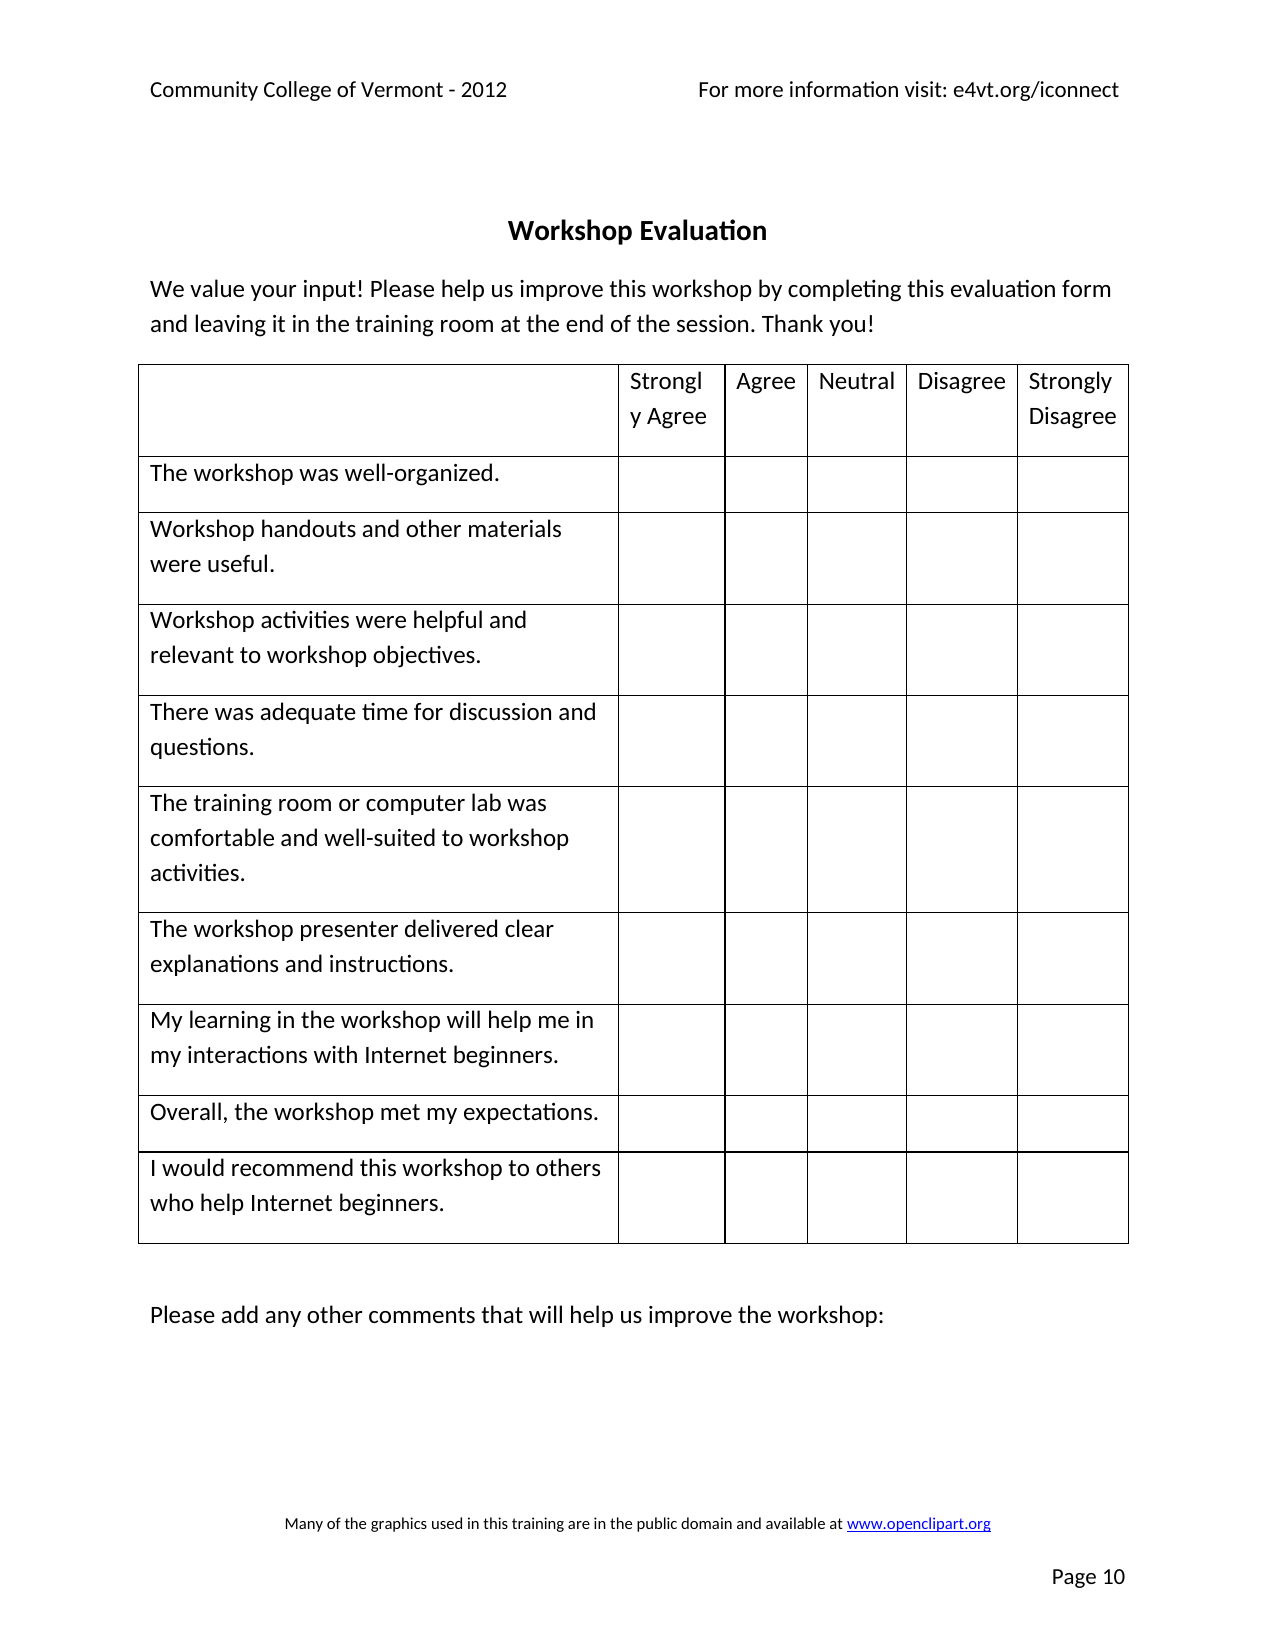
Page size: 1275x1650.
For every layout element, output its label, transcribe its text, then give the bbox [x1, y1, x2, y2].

table_cell [619, 696, 724, 786]
table_cell I would recommend this workshop to others who help Internet beginners. [139, 1153, 618, 1243]
table_cell [726, 605, 807, 695]
table_cell [619, 1153, 724, 1243]
table_cell [907, 913, 1017, 1003]
table_header Disagree [907, 365, 1017, 456]
table_cell [808, 1005, 906, 1095]
table_cell [907, 457, 1017, 512]
table_cell [1018, 605, 1128, 695]
table_cell [1018, 1153, 1128, 1243]
table_cell [619, 457, 724, 512]
table_cell [726, 457, 807, 512]
table_cell Workshop handouts and other materials were useful. [139, 513, 618, 603]
table_cell [619, 1096, 724, 1151]
table_cell [808, 513, 906, 603]
table_cell [808, 696, 906, 786]
table_cell [619, 913, 724, 1003]
table_header Neutral [808, 365, 906, 456]
table_cell [1018, 913, 1128, 1003]
table_cell [808, 1096, 906, 1151]
table_cell [808, 605, 906, 695]
table_cell The workshop presenter delivered clear explanations and instructions. [139, 913, 618, 1003]
table_cell [619, 1005, 724, 1095]
table_cell [726, 1005, 807, 1095]
table_cell [726, 1096, 807, 1151]
text We value your input! Please help us improve this workshop by completing this evaluation form and leaving it in the training room at the end of the session. Thank you! [150, 273, 1125, 339]
table_cell [619, 513, 724, 603]
table_cell [726, 913, 807, 1003]
table_cell My learning in the workshop will help me in my interactions with Internet beginners. [139, 1005, 618, 1095]
table_cell [726, 787, 807, 912]
table_cell [907, 787, 1017, 912]
table_cell [619, 787, 724, 912]
table_header Agree [726, 365, 807, 456]
table_cell [907, 1153, 1017, 1243]
table_cell [808, 787, 906, 912]
table_header Strongly Agree [619, 365, 724, 456]
table_cell The workshop was well-organized. [139, 457, 618, 512]
table_header [139, 365, 618, 456]
table_cell [1018, 1005, 1128, 1095]
table_cell [1018, 787, 1128, 912]
table_cell [808, 457, 906, 512]
table_cell [907, 696, 1017, 786]
table_header Strongly Disagree [1018, 365, 1128, 456]
table_cell [726, 696, 807, 786]
table_cell Workshop activities were helpful and relevant to workshop objectives. [139, 605, 618, 695]
table_cell [907, 513, 1017, 603]
table_cell There was adequate time for discussion and questions. [139, 696, 618, 786]
table_cell The training room or computer lab was comfortable and well-suited to workshop activities. [139, 787, 618, 912]
table_cell [808, 913, 906, 1003]
text Workshop Evaluation [150, 212, 1125, 247]
table_cell Overall, the workshop met my expectations. [139, 1096, 618, 1151]
table_cell [907, 1005, 1017, 1095]
text Please add any other comments that will help us improve the workshop: [150, 1299, 1125, 1330]
table_cell [1018, 1096, 1128, 1151]
table_cell [726, 513, 807, 603]
table_cell [907, 1096, 1017, 1151]
table_cell [1018, 513, 1128, 603]
table_cell [808, 1153, 906, 1243]
table_cell [1018, 457, 1128, 512]
table_cell [619, 605, 724, 695]
table_cell [1018, 696, 1128, 786]
table_cell [726, 1153, 807, 1243]
table_cell [907, 605, 1017, 695]
